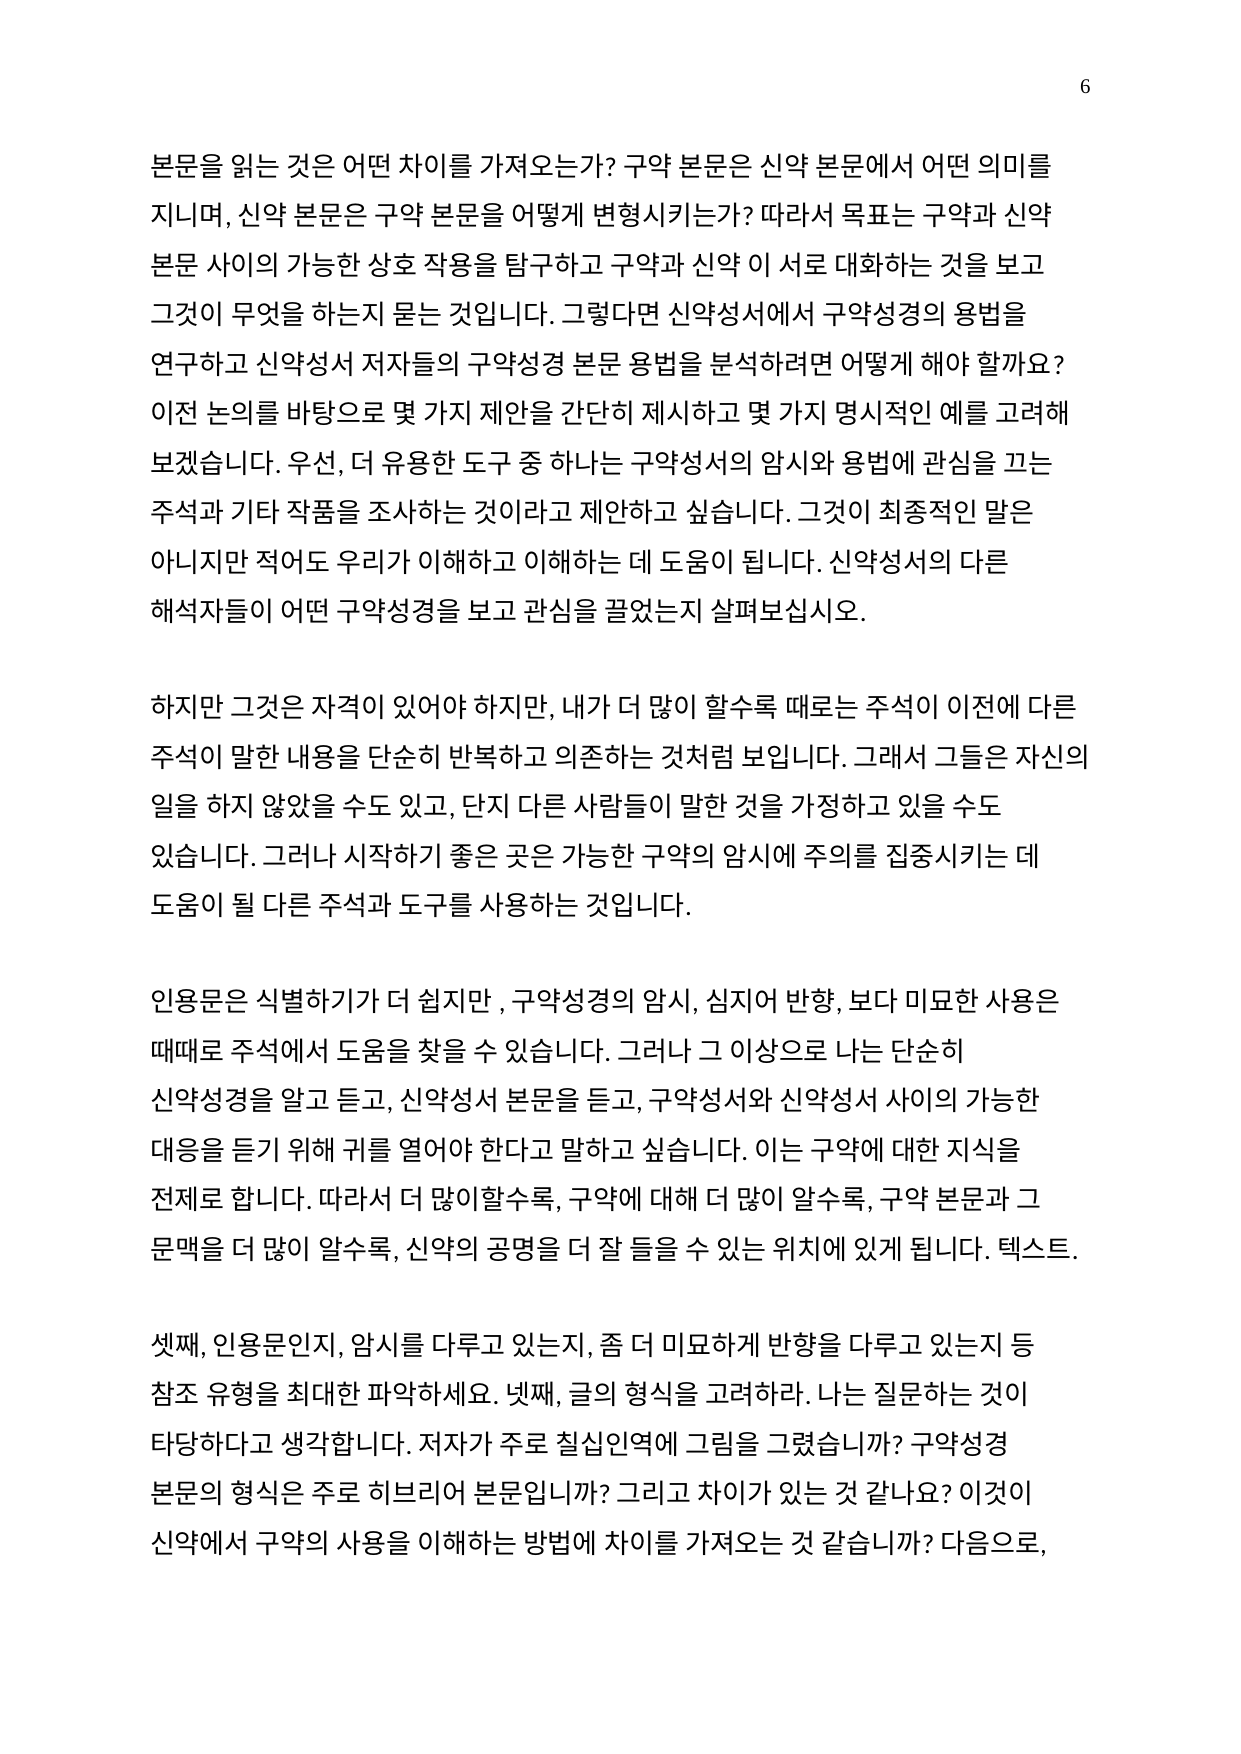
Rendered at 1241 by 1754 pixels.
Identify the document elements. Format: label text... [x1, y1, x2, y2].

text 인용문은 식별하기가 더 쉽지만 , 구약성경의 암시, 심지어 반향, 보다 미묘한 사용은 때때로 주석에서 도움을 찾을 수 있습니다. 그러나 그 이상으로 나는 단순히 신약성경을 알고 듣고, 신약성서 본문을 듣고, 구약성서와 신약성서 사이의 가능한 대응을 듣기 위해 귀를 열어야 한다고 말하고 싶습니다. 이는 구약에 대한 지식을 전제로 합니다. 따라서 더 많이할수록, 구약에 대해 더 많이 알수록, 구약 본문과 그 문맥을 더 많이 알수록, 신약의 공명을 더 잘 들을 수 있는 위치에 있게 됩니다. 텍스트. [150, 986, 1090, 1266]
text 하지만 그것은 자격이 있어야 하지만, 내가 더 많이 할수록 때로는 주석이 이전에 다른 주석이 말한 내용을 단순히 반복하고 의존하는 것처럼 보입니다. 그래서 그들은 자신의 일을 하지 않았을 수도 있고, 단지 다른 사람들이 말한 것을 가정하고 있을 수도 있습니다. 그러나 시작하기 좋은 곳은 가능한 구약의 암시에 주의를 집중시키는 데 도움이 될 다른 주석과 도구를 사용하는 것입니다. [150, 691, 1090, 922]
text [150, 1329, 1090, 1560]
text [150, 150, 1090, 628]
